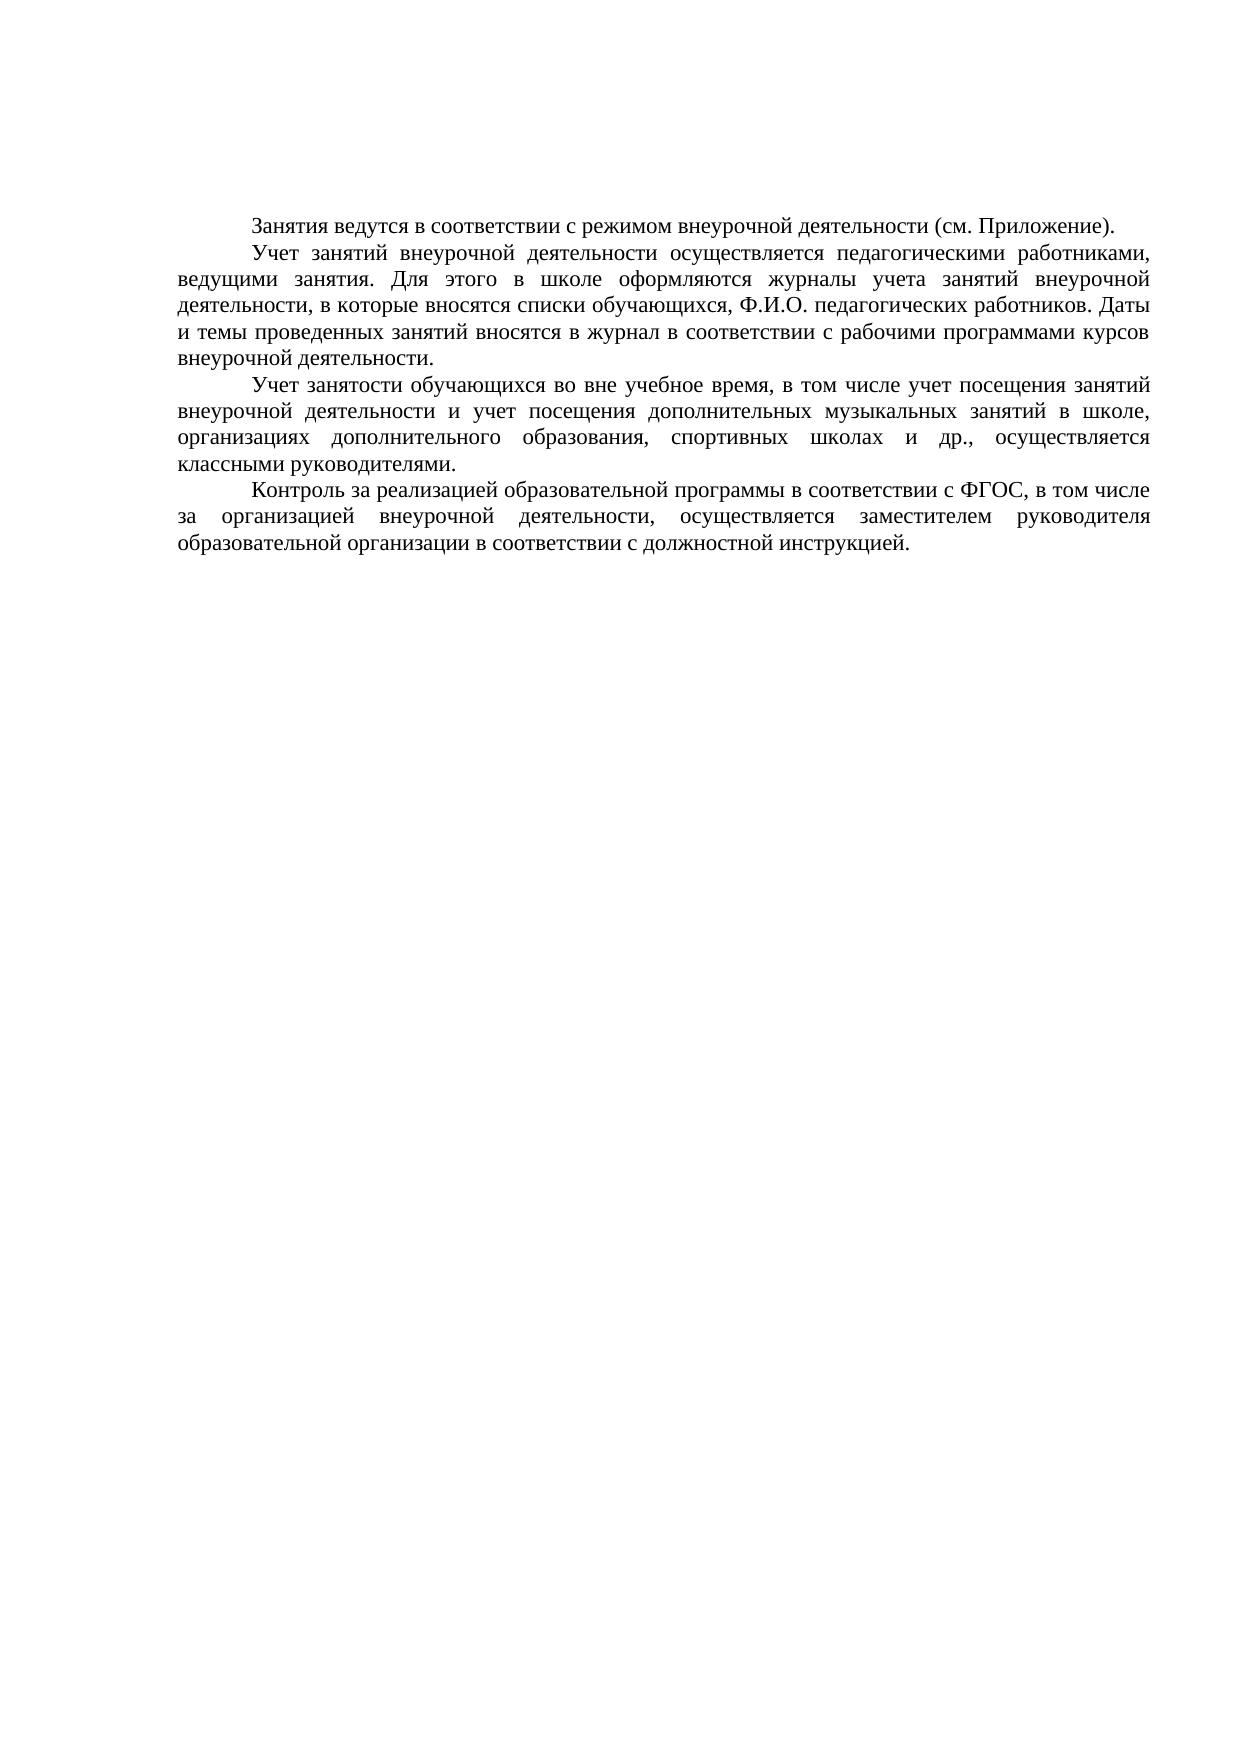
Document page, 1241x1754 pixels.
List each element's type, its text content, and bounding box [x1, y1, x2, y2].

text Учет занятости обучающихся во вне учебное время, в том числе учет посещения занятий внеурочной деятельности и учет посещения дополнительных музыкальных занятий в школе, организациях дополнительного образования, спортивных школах и др., осуществляется классными руководителями. [177, 371, 1152, 476]
text Учет занятий внеурочной деятельности осуществляется педагогическими работниками, ведущими занятия. Для этого в школе оформляются журналы учета занятий внеурочной деятельности, в которые вносятся списки обучающихся, Ф.И.О. педагогических работников. Даты и темы проведенных занятий вносятся в журнал в соответствии с рабочими программами курсов внеурочной деятельности. [177, 239, 1152, 371]
text Контроль за реализацией образовательной программы в соответствии с ФГОС, в том числе за организацией внеурочной деятельности, осуществляется заместителем руководителя образовательной организации в соответствии с должностной инструкцией. [177, 476, 1152, 555]
text Занятия ведутся в соответствии с режимом внеурочной деятельности (см. Приложение). [177, 212, 1152, 239]
